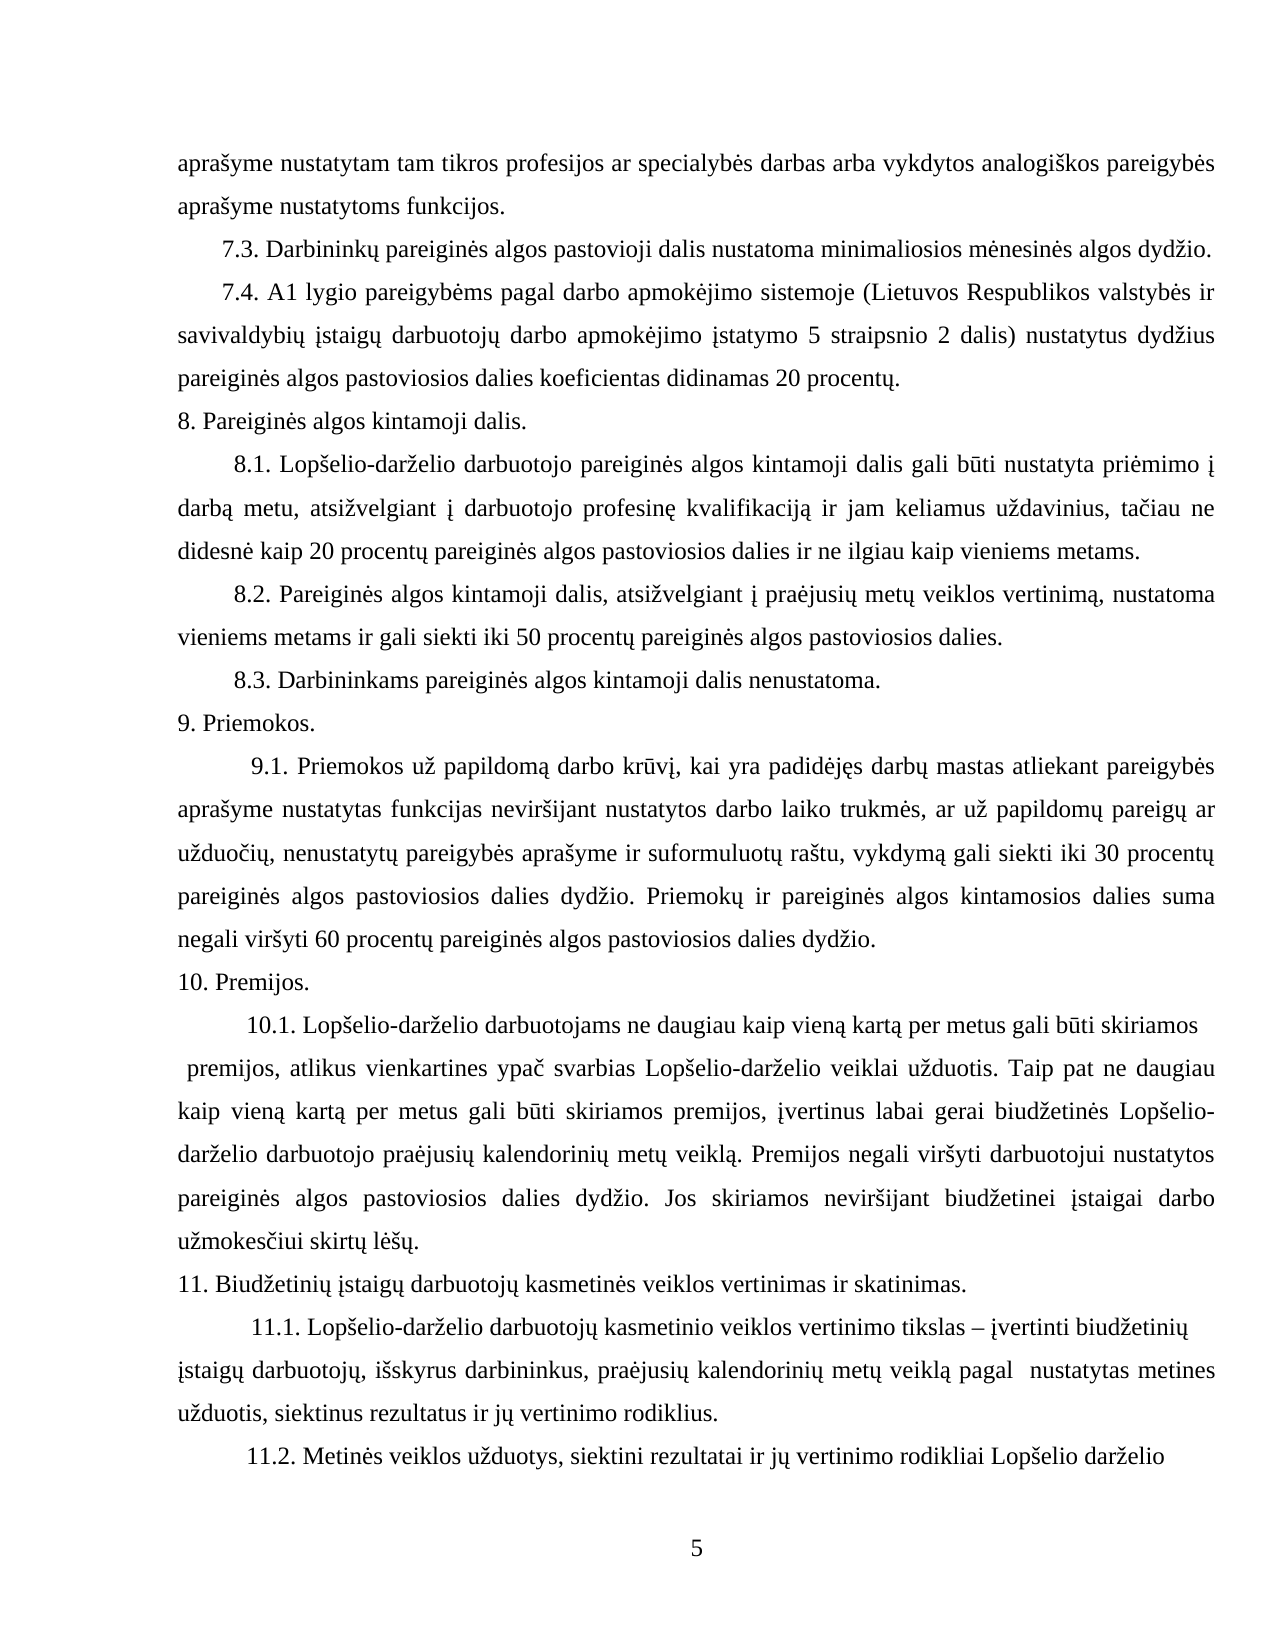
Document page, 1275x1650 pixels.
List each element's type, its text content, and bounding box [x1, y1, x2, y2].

text 10. Premijos. [177, 967, 1216, 996]
text 7.4. A1 lygio pareigybėms pagal darbo apmokėjimo sistemoje (Lietuvos Respublikos valstybės ir savivaldybių įstaigų darbuotojų darbo apmokėjimo įstatymo 5 straipsnio 2 dalis) nustatytus dydžius pareiginės algos pastoviosios dalies koeficientas didinamas 20 procentų. [177, 277, 1216, 392]
text įstaigų darbuotojų, išskyrus darbininkus, praėjusių kalendorinių metų veiklą pagal nustatytas metines užduotis, siektinus rezultatus ir jų vertinimo rodiklius. [177, 1355, 1216, 1427]
text 11. Biudžetinių įstaigų darbuotojų kasmetinės veiklos vertinimas ir skatinimas. [177, 1269, 1216, 1298]
text 8.2. Pareiginės algos kintamoji dalis, atsižvelgiant į praėjusių metų veiklos vertinimą, nustatoma vieniems metams ir gali siekti iki 50 procentų pareiginės algos pastoviosios dalies. [177, 579, 1216, 651]
text 8. Pareiginės algos kintamoji dalis. [177, 406, 1216, 435]
text 11.1. Lopšelio-darželio darbuotojų kasmetinio veiklos vertinimo tikslas – įvertinti biudžetinių [177, 1312, 1216, 1341]
text 10.1. Lopšelio-darželio darbuotojams ne daugiau kaip vieną kartą per metus gali būti skiriamos [177, 1010, 1216, 1039]
text premijos, atlikus vienkartines ypač svarbias Lopšelio-darželio veiklai užduotis. Taip pat ne daugiau kaip vieną kartą per metus gali būti skiriamos premijos, įvertinus labai gerai biudžetinės Lopšelio-darželio darbuotojo praėjusių kalendorinių metų veiklą. Premijos negali viršyti darbuotojui nustatytos pareiginės algos pastoviosios dalies dydžio. Jos skiriamos neviršijant biudžetinei įstaigai darbo užmokesčiui skirtų lėšų. [177, 1053, 1216, 1254]
text 8.3. Darbininkams pareiginės algos kintamoji dalis nenustatoma. [233, 665, 1216, 694]
text 7.3. Darbininkų pareiginės algos pastovioji dalis nustatoma minimaliosios mėnesinės algos dydžio. [222, 234, 1216, 263]
text 9.1. Priemokos už papildomą darbo krūvį, kai yra padidėjęs darbų mastas atliekant pareigybės aprašyme nustatytas funkcijas neviršijant nustatytos darbo laiko trukmės, ar už papildomų pareigų ar užduočių, nenustatytų pareigybės aprašyme ir suformuluotų raštu, vykdymą gali siekti iki 30 procentų pareiginės algos pastoviosios dalies dydžio. Priemokų ir pareiginės algos kintamosios dalies suma negali viršyti 60 procentų pareiginės algos pastoviosios dalies dydžio. [177, 751, 1216, 953]
text 11.2. Metinės veiklos užduotys, siektini rezultatai ir jų vertinimo rodikliai Lopšelio darželio [177, 1441, 1216, 1470]
text 9. Priemokos. [177, 708, 1216, 737]
text 8.1. Lopšelio-darželio darbuotojo pareiginės algos kintamoji dalis gali būti nustatyta priėmimo į darbą metu, atsižvelgiant į darbuotojo profesinę kvalifikaciją ir jam keliamus uždavinius, tačiau ne didesnė kaip 20 procentų pareiginės algos pastoviosios dalies ir ne ilgiau kaip vieniems metams. [177, 449, 1216, 564]
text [177, 148, 1216, 219]
